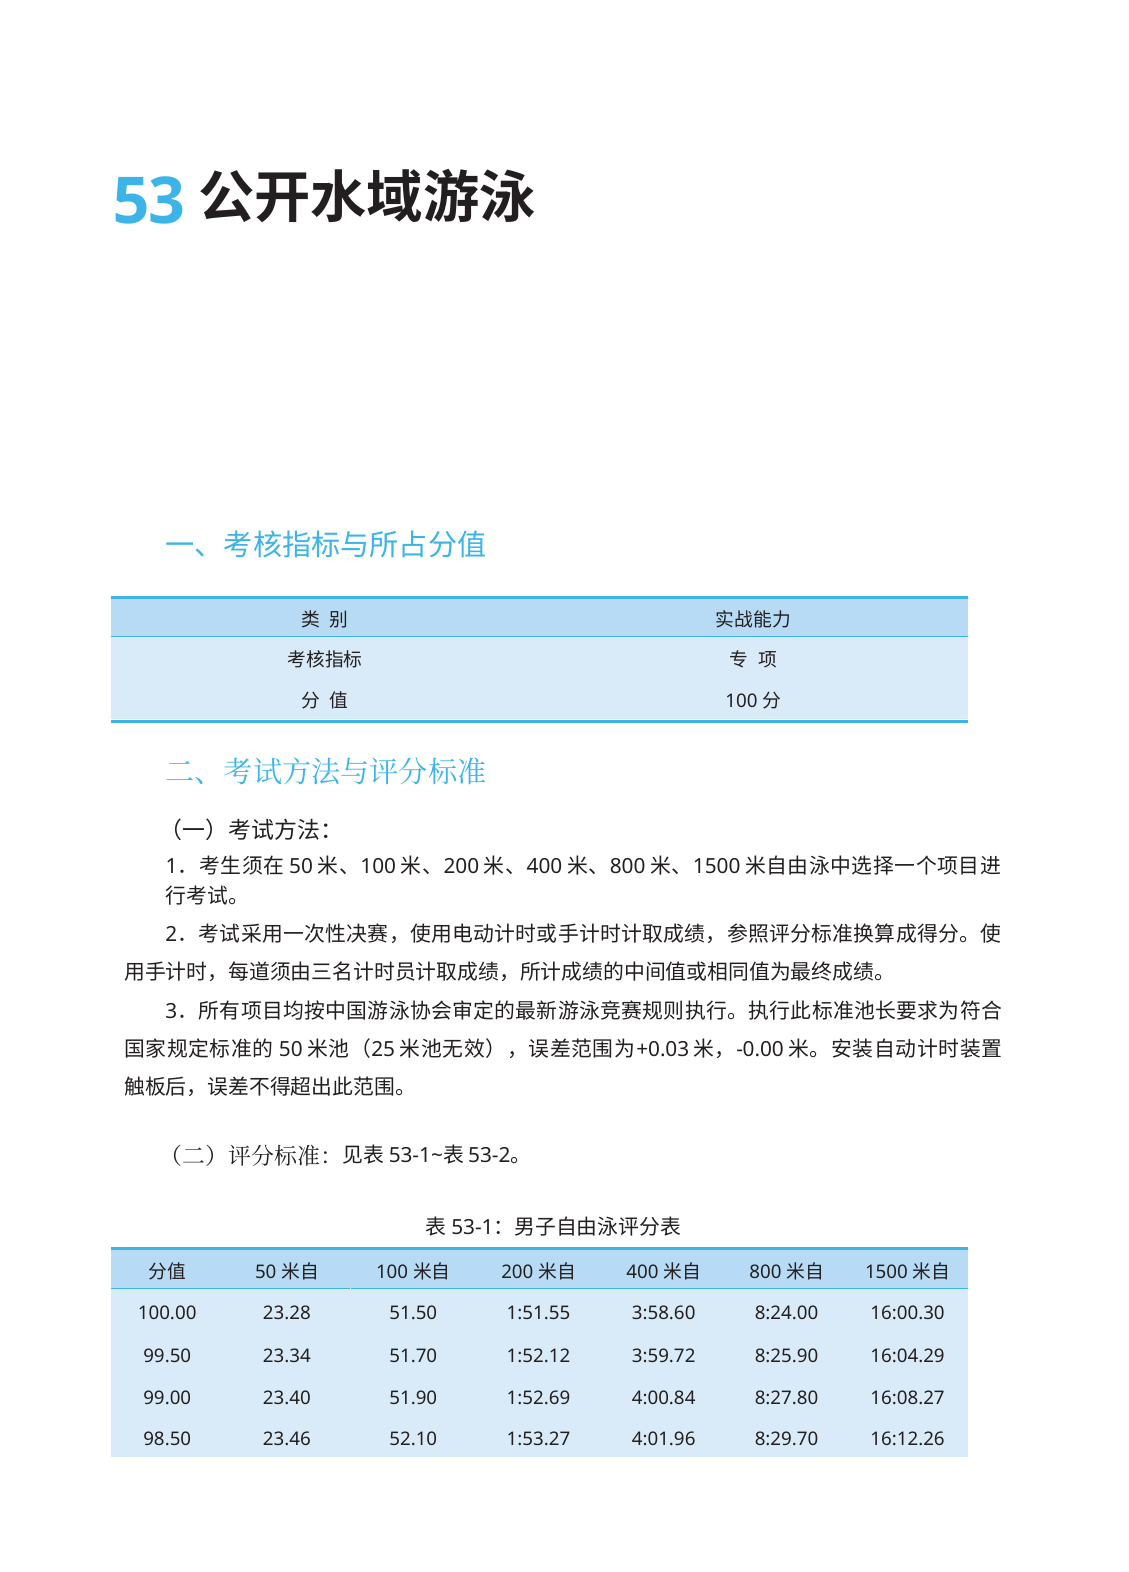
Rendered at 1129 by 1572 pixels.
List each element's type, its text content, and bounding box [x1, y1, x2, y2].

text 3．所有项目均按中国游泳协会审定的最新游泳竞赛规则执行。执行此标准池长要求为符合国家规定标准的50米池（25米池无效），误差范围为+0.03米，-0.00米。安装自动计时装置触板后，误差不得超出此范围。 [124, 994, 1003, 1100]
text 一、考核指标与所占分值 [165, 522, 1003, 563]
text （二）评分标准：见表53-1~表53-2。 [159, 1138, 1003, 1170]
text 2．考试采用一次性决赛，使用电动计时或手计时计取成绩，参照评分标准换算成得分。使用手计时，每道须由三名计时员计取成绩，所计成绩的中间值或相同值为最终成绩。 [124, 917, 1003, 985]
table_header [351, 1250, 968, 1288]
text （一）考试方法： [159, 812, 1003, 845]
text 二、考试方法与评分标准 [165, 749, 1003, 790]
subtitle 53公开水域游泳 [112, 148, 1003, 243]
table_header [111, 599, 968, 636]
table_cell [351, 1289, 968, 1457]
text 1．考生须在50米、100米、200米、400米、800米、1500米自由泳中选择一个项目进行考试。 [165, 849, 1003, 910]
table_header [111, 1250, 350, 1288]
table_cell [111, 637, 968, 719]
text 表 53-1：男子自由泳评分表 [121, 1210, 985, 1242]
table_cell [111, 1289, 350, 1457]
